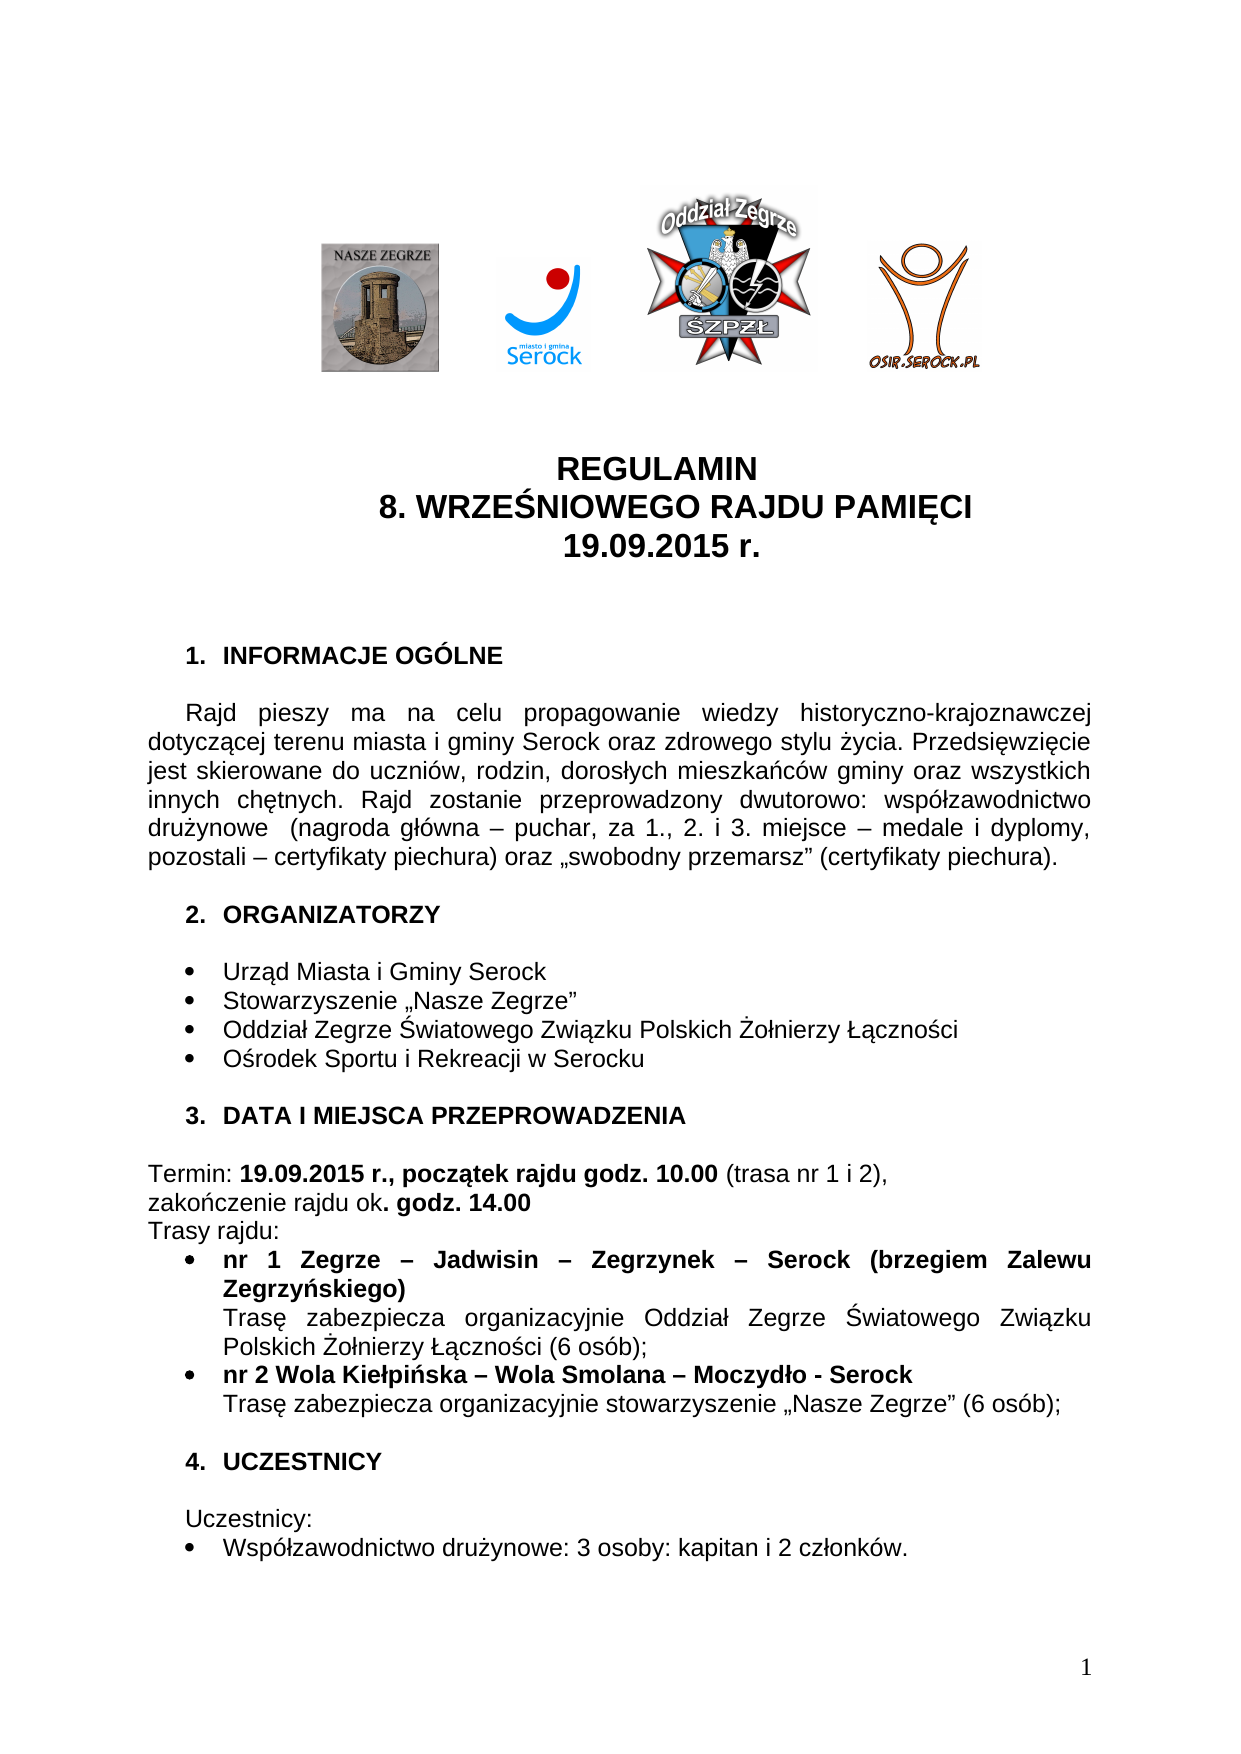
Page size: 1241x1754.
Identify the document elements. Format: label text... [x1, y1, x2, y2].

text Uczestnicy: [148, 1504, 1093, 1533]
text zakończenie rajdu ok. godz. 14.00 [148, 1188, 1093, 1216]
list Współzawodnictwo drużynowe: 3 osoby: kapitan i 2 członków. [185, 1533, 1093, 1562]
picture [640, 185, 818, 372]
text Trasy rajdu: [148, 1216, 1093, 1245]
list nr 2 Wola Kiełpińska – Wola Smolana – Moczydło - Serock [185, 1360, 1093, 1389]
list nr 1 Zegrze – Jadwisin – Zegrzynek – Serock (brzegiem Zalewu Zegrzyńskiego) [185, 1245, 1093, 1303]
list Stowarzyszenie „Nasze Zegrze” [185, 986, 1093, 1015]
picture [321, 243, 439, 372]
picture [867, 240, 982, 372]
list UCZESTNICY [185, 1447, 1093, 1475]
text 8. WRZEŚNIOWEGO RAJDU PAMIĘCI [259, 487, 1093, 526]
picture [496, 257, 591, 372]
list Oddział Zegrze Światowego Związku Polskich Żołnierzy Łączności [185, 1015, 1093, 1044]
text 19.09.2015 r. [148, 526, 1093, 564]
list INFORMACJE OGÓLNE [185, 641, 1093, 670]
text Rajd pieszy ma na celu propagowanie wiedzy historyczno-krajoznawczej dotyczącej terenu miasta i gminy Serock oraz zdrowego stylu życia. Przedsięwzięcie jest skierowane do uczniów, rodzin, dorosłych mieszkańców gminy oraz wszystkich innych chętnych. Rajd zostanie przeprowadzony dwutorowo: współzawodnictwo drużynowe (nagroda główna – puchar, za 1., 2. i 3. miejsce – medale i dyplomy, pozostali – certyfikaty piechura) oraz „swobodny przemarsz” (certyfikaty piechura). [148, 698, 1093, 871]
text Termin: 19.09.2015 r., początek rajdu godz. 10.00 (trasa nr 1 i 2), [148, 1159, 1093, 1188]
text Trasę zabezpiecza organizacyjnie Oddział Zegrze Światowego Związku Polskich Żołnierzy Łączności (6 osób); [223, 1303, 1093, 1360]
text Trasę zabezpiecza organizacyjnie stowarzyszenie „Nasze Zegrze” (6 osób); [223, 1389, 1093, 1418]
list DATA I MIEJSCA PRZEPROWADZENIA [185, 1101, 1093, 1130]
text REGULAMIN [148, 449, 1093, 487]
list Urząd Miasta i Gminy Serock [185, 957, 1093, 986]
list Ośrodek Sportu i Rekreacji w Serocku [185, 1044, 1093, 1073]
list ORGANIZATORZY [185, 900, 1093, 928]
